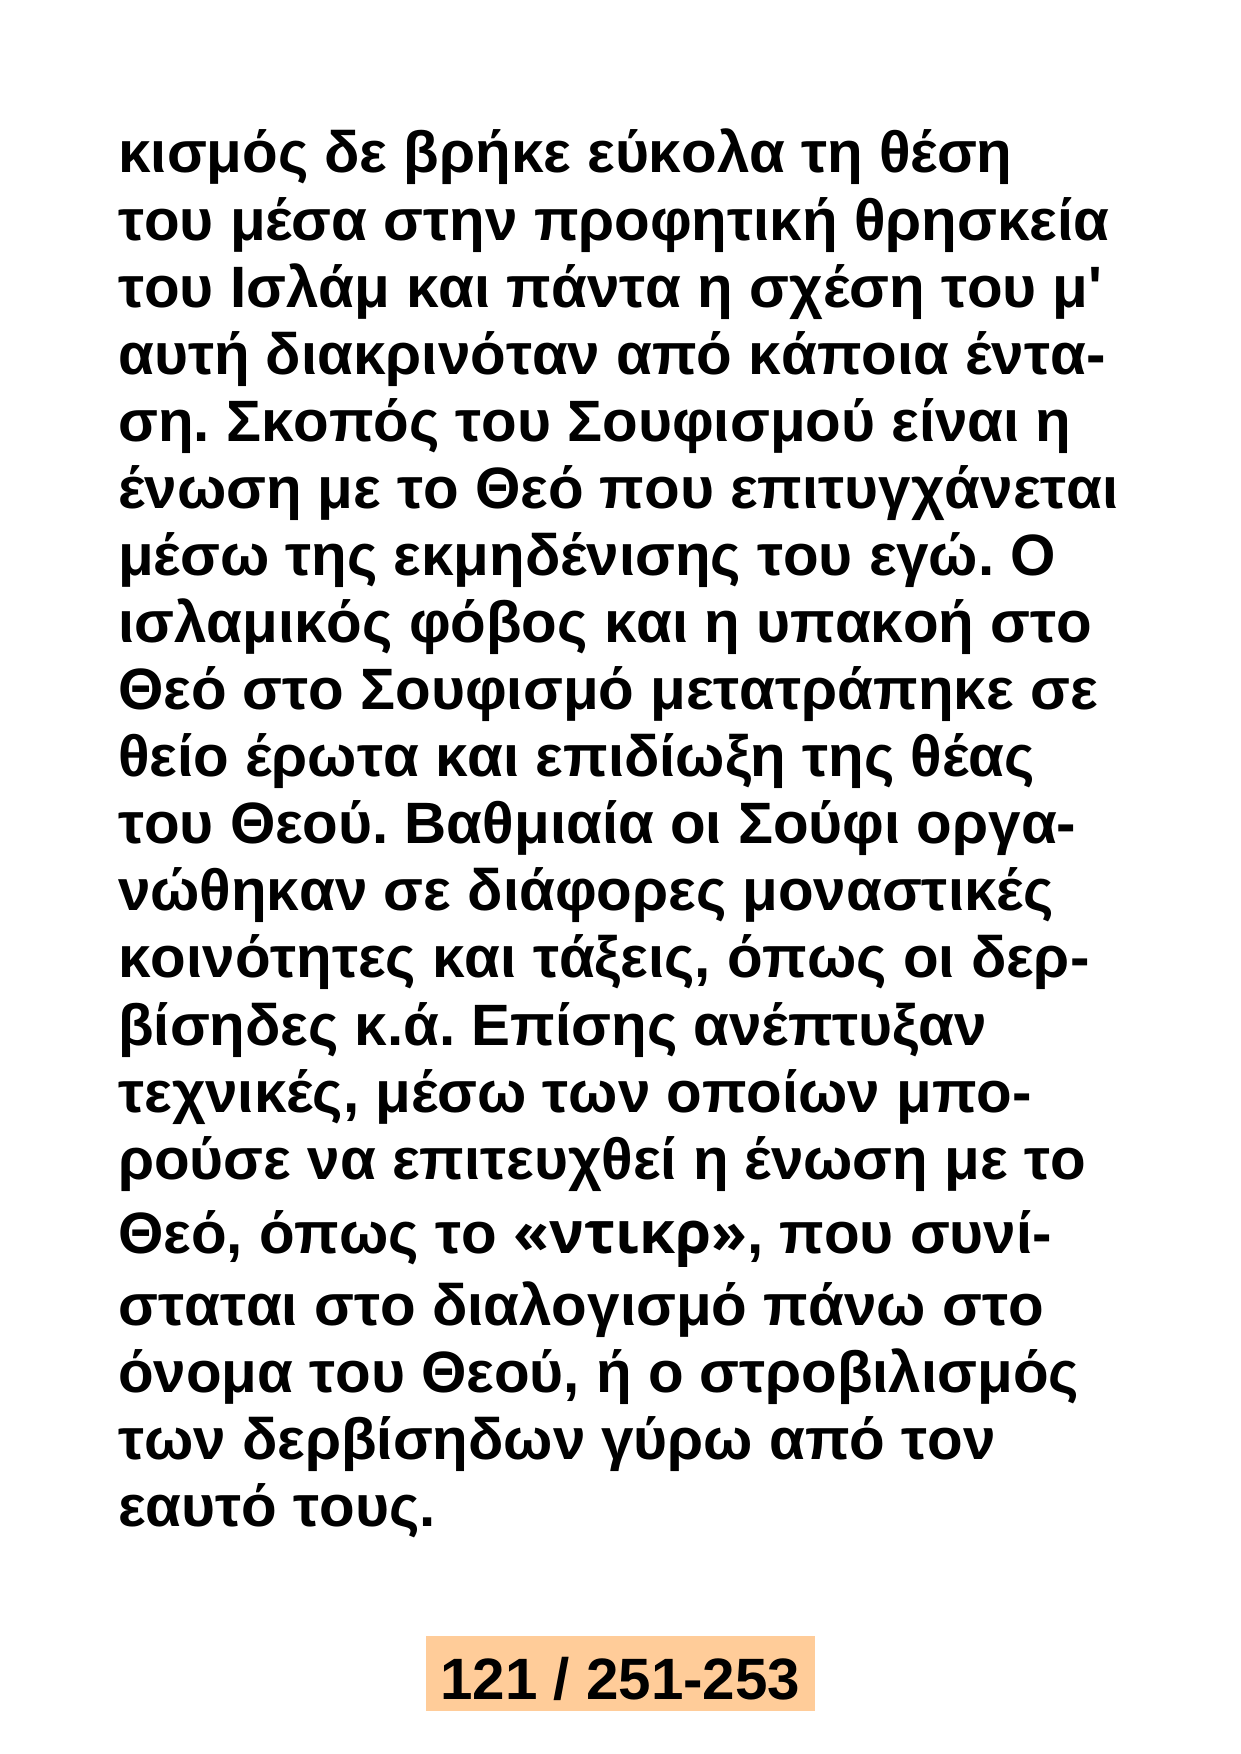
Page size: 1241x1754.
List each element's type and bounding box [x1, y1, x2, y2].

text [118, 118, 1122, 1539]
